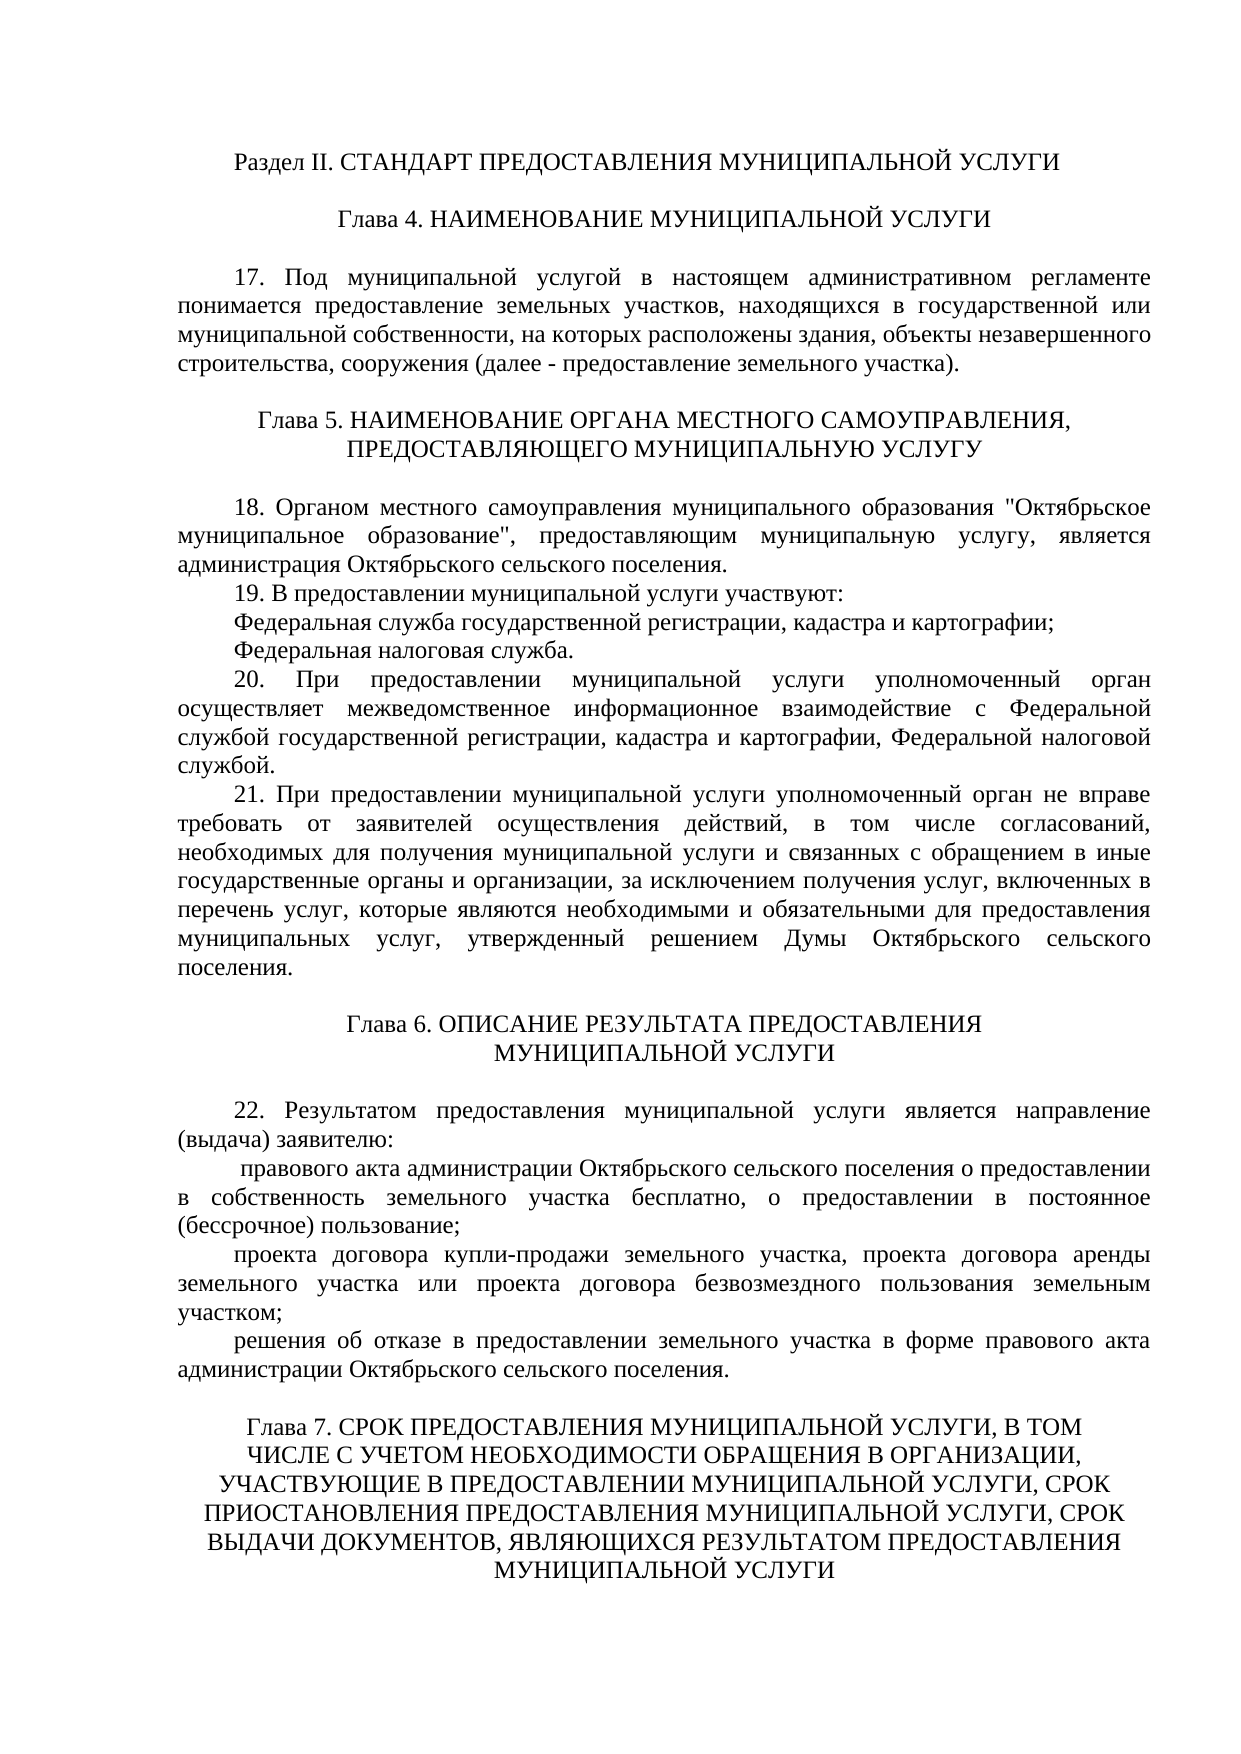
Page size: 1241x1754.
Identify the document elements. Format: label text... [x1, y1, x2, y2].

text 20. При предоставлении муниципальной услуги уполномоченный орган осуществляет межведомственное информационное взаимодействие с Федеральной службой государственной регистрации, кадастра и картографии, Федеральной налоговой службой. [177, 664, 1152, 779]
text МУНИЦИПАЛЬНОЙ УСЛУГИ [177, 1038, 1152, 1067]
text проекта договора купли-продажи земельного участка, проекта договора аренды земельного участка или проекта договора безвозмездного пользования земельным участком; [177, 1239, 1152, 1326]
text Глава 4. НАИМЕНОВАНИЕ МУНИЦИПАЛЬНОЙ УСЛУГИ [177, 204, 1152, 233]
text ВЫДАЧИ ДОКУМЕНТОВ, ЯВЛЯЮЩИХСЯ РЕЗУЛЬТАТОМ ПРЕДОСТАВЛЕНИЯ [177, 1527, 1152, 1556]
text 21. При предоставлении муниципальной услуги уполномоченный орган не вправе требовать от заявителей осуществления действий, в том числе согласований, необходимых для получения муниципальной услуги и связанных с обращением в иные государственные органы и организации, за исключением получения услуг, включенных в перечень услуг, которые являются необходимыми и обязательными для предоставления муниципальных услуг, утвержденный решением Думы Октябрьского сельского поселения. [177, 779, 1152, 981]
text Глава 6. ОПИСАНИЕ РЕЗУЛЬТАТА ПРЕДОСТАВЛЕНИЯ [177, 1009, 1152, 1038]
text 19. В предоставлении муниципальной услуги участвуют: [177, 578, 1152, 607]
text Глава 7. СРОК ПРЕДОСТАВЛЕНИЯ МУНИЦИПАЛЬНОЙ УСЛУГИ, В ТОМ [177, 1412, 1152, 1441]
text решения об отказе в предоставлении земельного участка в форме правового акта администрации Октябрьского сельского поселения. [177, 1326, 1152, 1383]
text 22. Результатом предоставления муниципальной услуги является направление (выдача) заявителю: [177, 1096, 1152, 1153]
text Федеральная служба государственной регистрации, кадастра и картографии; [177, 607, 1152, 636]
text Федеральная налоговая служба. [177, 636, 1152, 664]
text МУНИЦИПАЛЬНОЙ УСЛУГИ [177, 1556, 1152, 1584]
text Раздел II. СТАНДАРТ ПРЕДОСТАВЛЕНИЯ МУНИЦИПАЛЬНОЙ УСЛУГИ [177, 147, 1152, 176]
text Глава 5. НАИМЕНОВАНИЕ ОРГАНА МЕСТНОГО САМОУПРАВЛЕНИЯ, [177, 406, 1152, 434]
text правового акта администрации Октябрьского сельского поселения о предоставлении в собственность земельного участка бесплатно, о предоставлении в постоянное (бессрочное) пользование; [177, 1153, 1152, 1239]
text УЧАСТВУЮЩИЕ В ПРЕДОСТАВЛЕНИИ МУНИЦИПАЛЬНОЙ УСЛУГИ, СРОК [177, 1469, 1152, 1498]
text 18. Органом местного самоуправления муниципального образования "Октябрьское муниципальное образование", предоставляющим муниципальную услугу, является администрация Октябрьского сельского поселения. [177, 492, 1152, 578]
text ПРЕДОСТАВЛЯЮЩЕГО МУНИЦИПАЛЬНУЮ УСЛУГУ [177, 434, 1152, 463]
text ЧИСЛЕ С УЧЕТОМ НЕОБХОДИМОСТИ ОБРАЩЕНИЯ В ОРГАНИЗАЦИИ, [177, 1441, 1152, 1469]
text 17. Под муниципальной услугой в настоящем административном регламенте понимается предоставление земельных участков, находящихся в государственной или муниципальной собственности, на которых расположены здания, объекты незавершенного строительства, сооружения (далее - предоставление земельного участка). [177, 262, 1152, 377]
text ПРИОСТАНОВЛЕНИЯ ПРЕДОСТАВЛЕНИЯ МУНИЦИПАЛЬНОЙ УСЛУГИ, СРОК [177, 1498, 1152, 1527]
